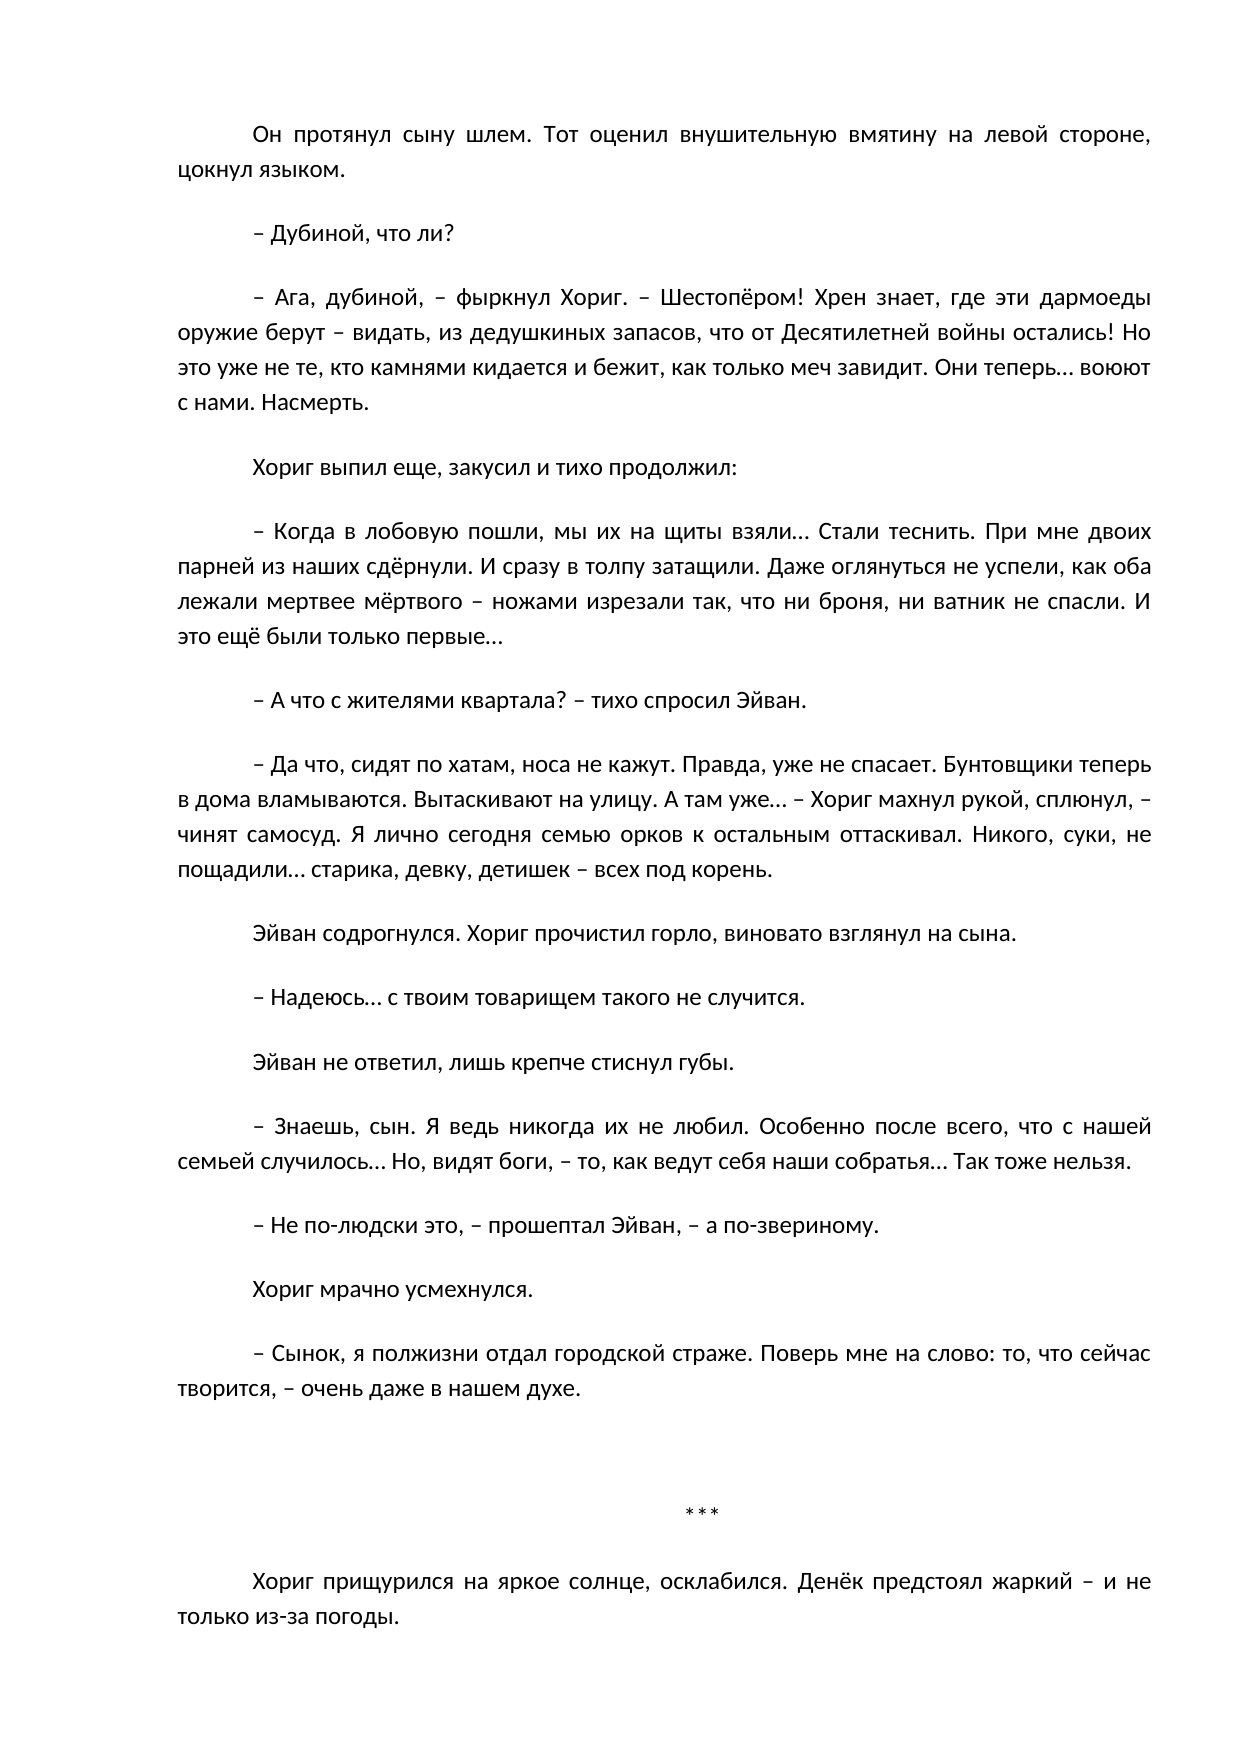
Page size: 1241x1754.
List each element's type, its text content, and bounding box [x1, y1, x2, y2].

text – Знаешь, сын. Я ведь никогда их не любил. Особенно после всего, что с нашей семьей случилось… Но, видят боги, – то, как ведут себя наши собратья… Так тоже нельзя. [177, 1110, 1152, 1175]
text Хориг мрачно усмехнулся. [177, 1273, 1152, 1304]
text Хориг прищурился на яркое солнце, осклабился. Денёк предстоял жаркий – и не только из-за погоды. [177, 1565, 1152, 1630]
text – Не по-людски это, – прошептал Эйван, – а по-звериному. [177, 1209, 1152, 1239]
text Он протянул сыну шлем. Тот оценил внушительную вмятину на левой стороне, цокнул языком. [177, 118, 1152, 184]
text Хориг выпил еще, закусил и тихо продолжил: [177, 451, 1152, 481]
text – Когда в лобовую пошли, мы их на щиты взяли… Стали теснить. При мне двоих парней из наших сдёрнули. И сразу в толпу затащили. Даже оглянуться не успели, как оба лежали мертвее мёртвого – ножами изрезали так, что ни броня, ни ватник не спасли. И это ещё были только первые… [177, 515, 1152, 650]
text – Дубиной, что ли? [177, 217, 1152, 248]
text – Надеюсь… с твоим товарищем такого не случится. [177, 981, 1152, 1012]
text – Сынок, я полжизни отдал городской страже. Поверь мне на слово: то, что сейчас творится, – очень даже в нашем духе. [177, 1337, 1152, 1403]
text – Ага, дубиной, – фыркнул Хориг. – Шестопёром! Хрен знает, где эти дармоеды оружие берут – видать, из дедушкиных запасов, что от Десятилетней войны остались! Но это уже не те, кто камнями кидается и бежит, как только меч завидит. Они теперь… воюют с нами. Насмерть. [177, 281, 1152, 417]
text Эйван не ответил, лишь крепче стиснул губы. [177, 1046, 1152, 1076]
text – А что с жителями квартала? – тихо спросил Эйван. [177, 684, 1152, 714]
text – Да что, сидят по хатам, носа не кажут. Правда, уже не спасает. Бунтовщики теперь в дома вламываются. Вытаскивают на улицу. А там уже… – Хориг махнул рукой, сплюнул, – чинят самосуд. Я лично сегодня семью орков к остальным оттаскивал. Никого, суки, не пощадили… старика, девку, детишек – всех под корень. [177, 748, 1152, 884]
text *** [177, 1501, 1152, 1531]
text Эйван содрогнулся. Хориг прочистил горло, виновато взглянул на сына. [177, 917, 1152, 948]
